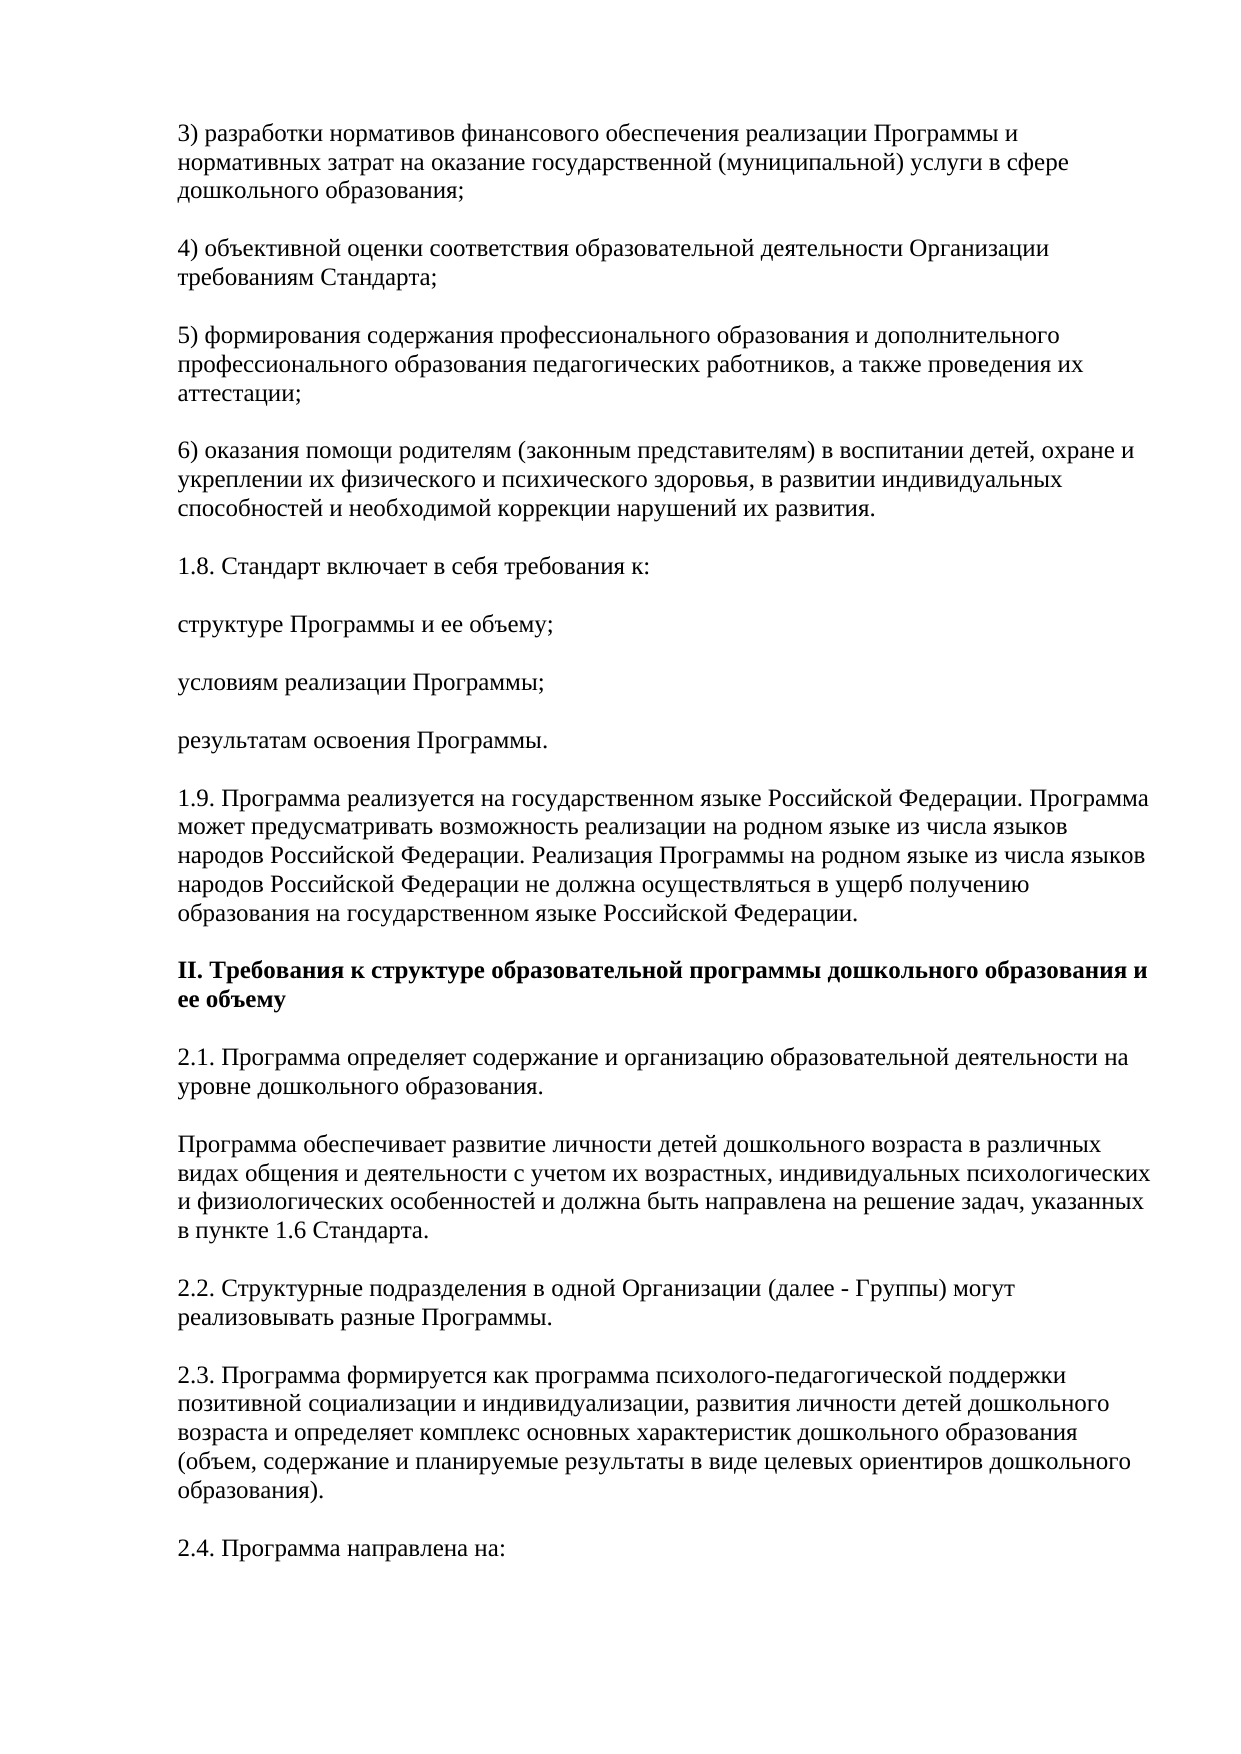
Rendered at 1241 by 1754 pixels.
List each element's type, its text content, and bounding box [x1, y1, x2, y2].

text 2.1. Программа определяет содержание и организацию образовательной деятельности на уровне дошкольного образования. [177, 1042, 1152, 1100]
text 3) разработки нормативов финансового обеспечения реализации Программы и нормативных затрат на оказание государственной (муниципальной) услуги в сфере дошкольного образования; [177, 118, 1152, 204]
text Программа обеспечивает развитие личности детей дошкольного возраста в различных видах общения и деятельности с учетом их возрастных, индивидуальных психологических и физиологических особенностей и должна быть направлена на решение задач, указанных в пункте 1.6 Стандарта. [177, 1129, 1152, 1244]
text 2.4. Программа направлена на: [177, 1533, 1152, 1561]
text результатам освоения Программы. [177, 725, 1152, 753]
text структуре Программы и ее объему; [177, 609, 1152, 638]
text 5) формирования содержания профессионального образования и дополнительного профессионального образования педагогических работников, а также проведения их аттестации; [177, 320, 1152, 406]
text 2.2. Структурные подразделения в одной Организации (далее - Группы) могут реализовывать разные Программы. [177, 1273, 1152, 1331]
text 1.8. Стандарт включает в себя требования к: [177, 551, 1152, 580]
text 1.9. Программа реализуется на государственном языке Российской Федерации. Программа может предусматривать возможность реализации на родном языке из числа языков народов Российской Федерации. Реализация Программы на родном языке из числа языков народов Российской Федерации не должна осуществляться в ущерб получению образования на государственном языке Российской Федерации. [177, 783, 1152, 926]
text 2.3. Программа формируется как программа психолого-педагогической поддержки позитивной социализации и индивидуализации, развития личности детей дошкольного возраста и определяет комплекс основных характеристик дошкольного образования (объем, содержание и планируемые результаты в виде целевых ориентиров дошкольного образования). [177, 1360, 1152, 1503]
text II. Требования к структуре образовательной программы дошкольного образования и ее объему [177, 956, 1152, 1013]
text 4) объективной оценки соответствия образовательной деятельности Организации требованиям Стандарта; [177, 233, 1152, 291]
text условиям реализации Программы; [177, 667, 1152, 696]
text 6) оказания помощи родителям (законным представителям) в воспитании детей, охране и укреплении их физического и психического здоровья, в развитии индивидуальных способностей и необходимой коррекции нарушений их развития. [177, 436, 1152, 522]
